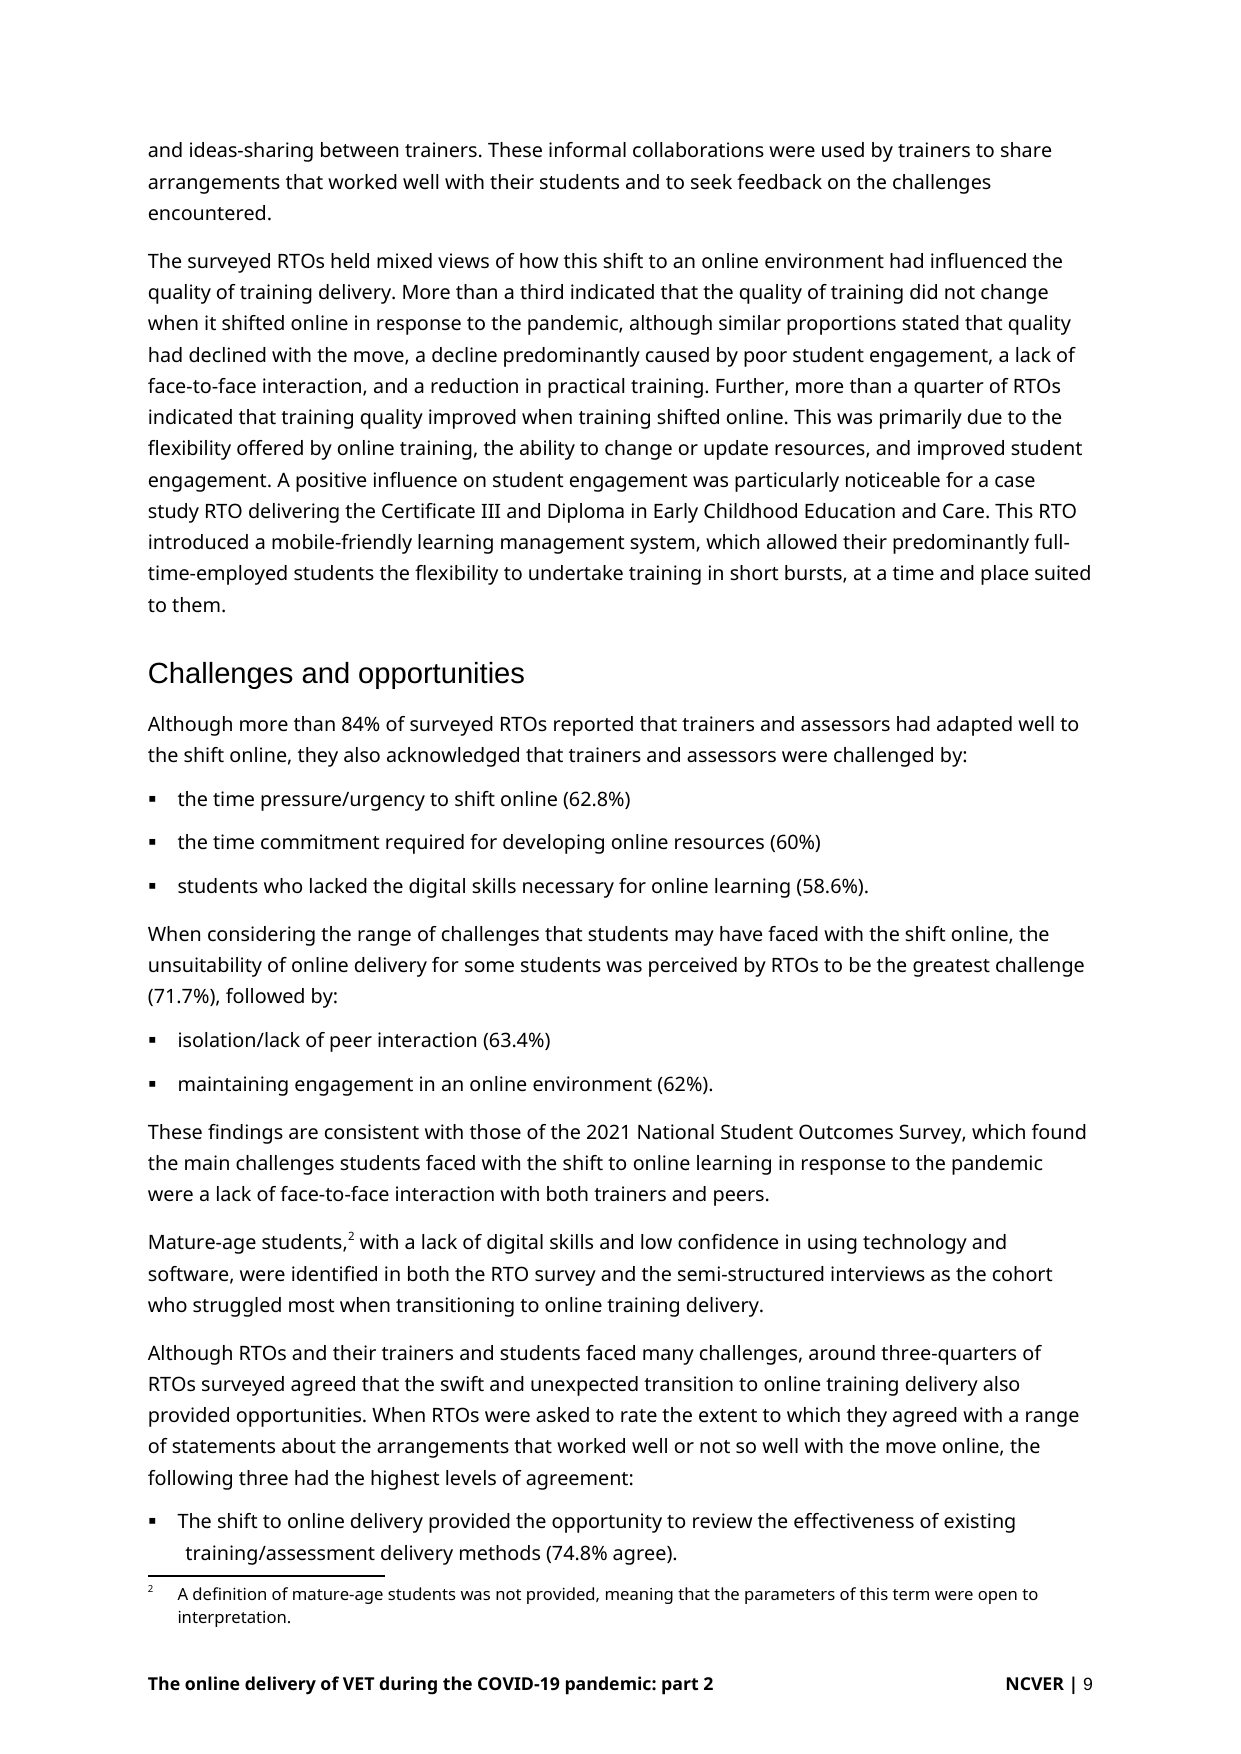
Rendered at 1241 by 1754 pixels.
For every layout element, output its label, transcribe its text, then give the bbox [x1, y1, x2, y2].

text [148, 133, 1092, 227]
text The shift to online delivery provided the opportunity to review the effectiveness of existing training/assessment delivery methods (74.8% agree). [148, 1504, 1092, 1566]
text students who lacked the digital skills necessary for online learning (58.6%). [148, 868, 1092, 900]
subtitle Challenges and opportunities [148, 656, 1093, 689]
text the time pressure/urgency to shift online (62.8%) [148, 781, 1092, 812]
text When considering the range of challenges that students may have faced with the shift online, the unsuitability of online delivery for some students was perceived by RTOs to be the greatest challenge (71.7%), followed by: [148, 916, 1092, 1010]
text The surveyed RTOs held mixed views of how this shift to an online environment had influenced the quality of training delivery. More than a third indicated that the quality of training did not change when it shifted online in response to the pandemic, although similar proportions stated that quality had declined with the move, a decline predominantly caused by poor student engagement, a lack of face-to-face interaction, and a reduction in practical training. Further, more than a quarter of RTOs indicated that training quality improved when training shifted online. This was primarily due to the flexibility offered by online training, the ability to change or update resources, and improved student engagement. A positive influence on student engagement was particularly noticeable for a case study RTO delivering the Certificate III and Diploma in Early Childhood Education and Care. This RTO introduced a mobile-friendly learning management system, which allowed their predominantly full-time-employed students the flexibility to undertake training in short bursts, at a time and place suited to them. [148, 243, 1092, 618]
text the time commitment required for developing online resources (60%) [148, 825, 1092, 856]
text Mature-age students, with a lack of digital skills and low confidence in using technology and software, were identified in both the RTO survey and the semi-structured interviews as the cohort who struggled most when transitioning to online training delivery. [148, 1225, 1092, 1318]
text isolation/lack of peer interaction (63.4%) [148, 1023, 1092, 1054]
text These findings are consistent with those of the 2021 National Student Outcomes Survey, which found the main challenges students faced with the shift to online learning in response to the pandemic were a lack of face-to-face interaction with both trainers and peers. [148, 1114, 1092, 1208]
text Although more than 84% of surveyed RTOs reported that trainers and assessors had adapted well to the shift online, they also acknowledged that trainers and assessors were challenged by: [148, 706, 1092, 768]
text maintaining engagement in an online environment (62%). [148, 1066, 1092, 1098]
text Although RTOs and their trainers and students faced many challenges, around three-quarters of RTOs surveyed agreed that the swift and unexpected transition to online training delivery also provided opportunities. When RTOs were asked to rate the extent to which they agreed with a range of statements about the arrangements that worked well or not so well with the move online, the following three had the highest levels of agreement: [148, 1335, 1092, 1491]
